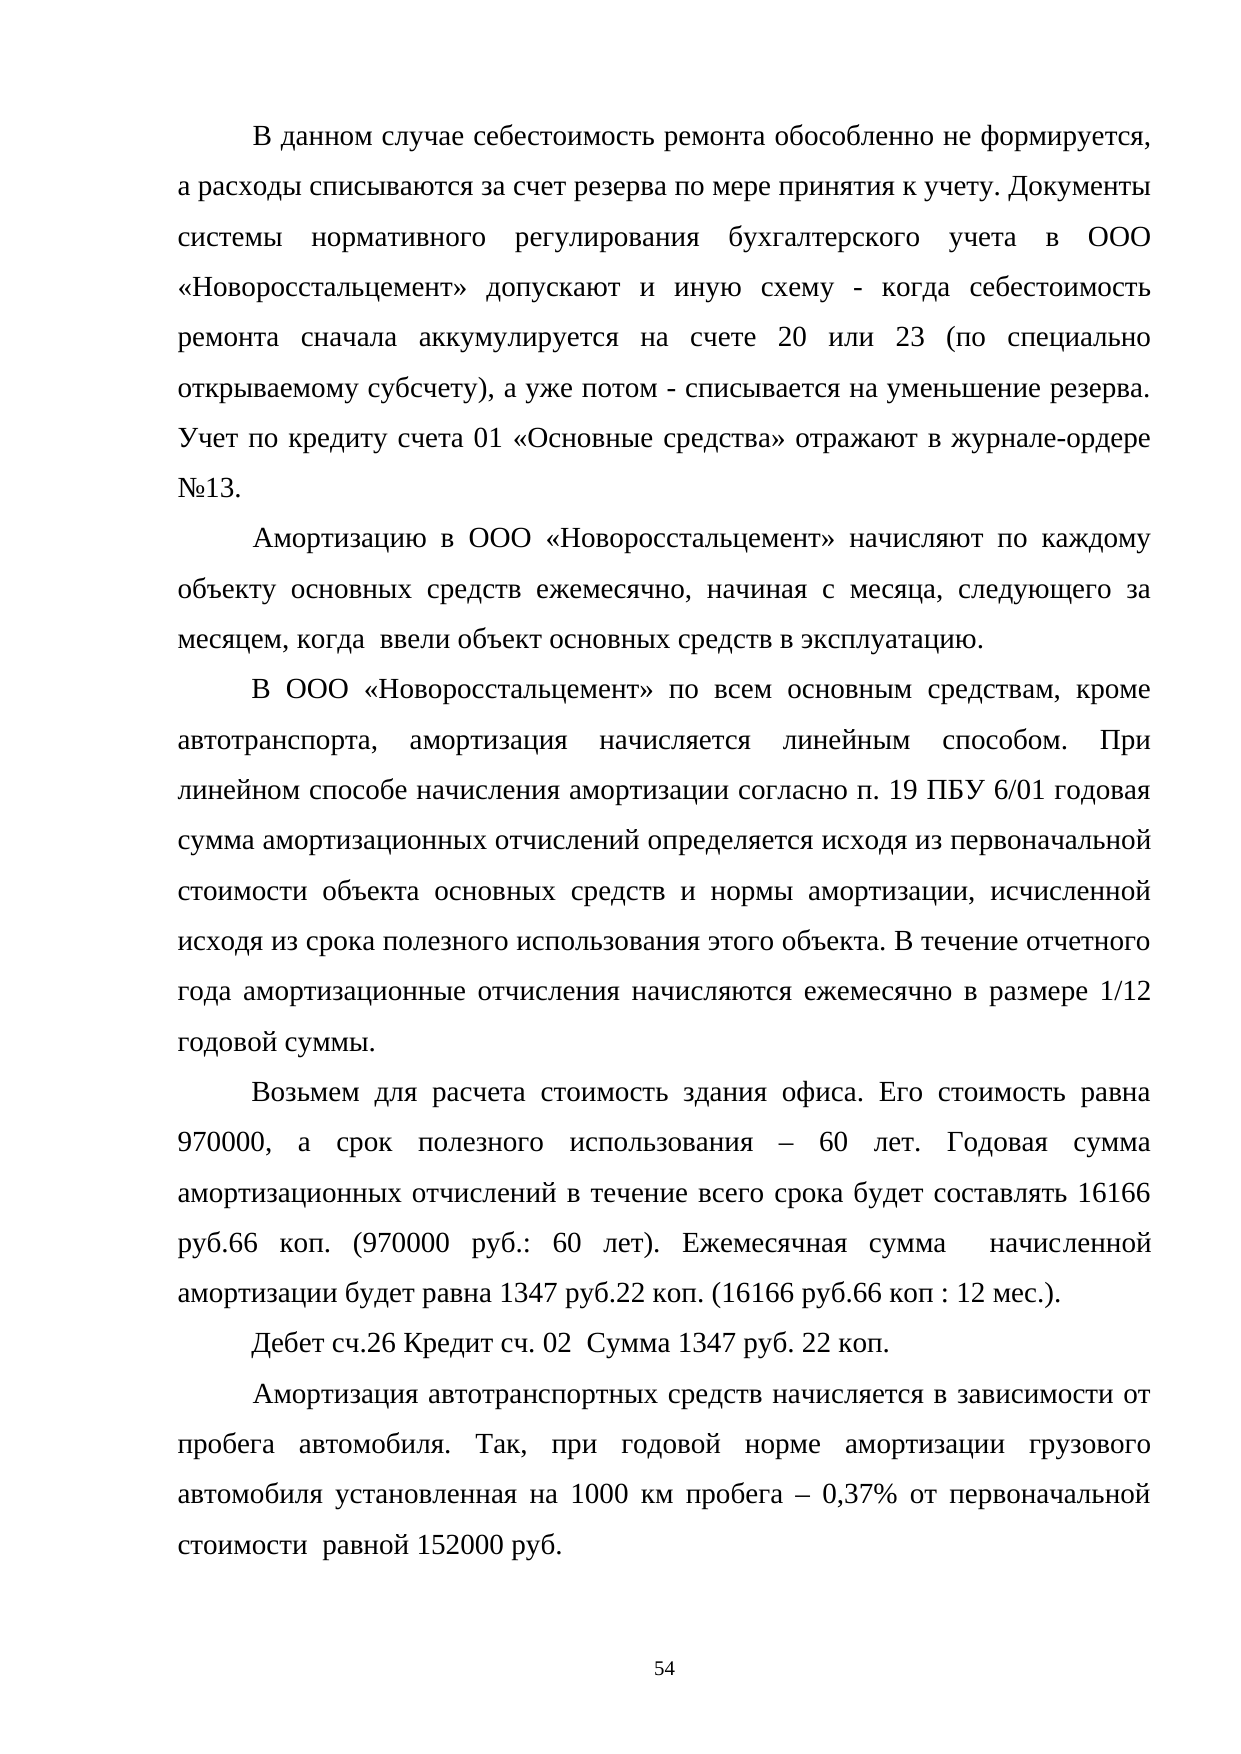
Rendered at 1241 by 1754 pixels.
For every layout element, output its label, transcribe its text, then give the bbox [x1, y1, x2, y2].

text В ООО «Новоросстальцемент» по всем основным средствам, кроме автотранспорта, амортизация начисляется линейным способом. При линейном способе начисления амортизации согласно п. 19 ПБУ 6/01 годовая сумма амортизационных отчислений определяется исходя из первоначальной стоимости объекта основных средств и нормы амортизации, исчисленной исходя из срока полезного использования этого объекта. В течение отчетного года амортизационные отчисления начисляются ежемесячно в размере 1/12 годовой суммы. [177, 672, 1152, 1057]
text В данном случае себестоимость ремонта обособленно не формируется, а расходы списываются за счет резерва по мере принятия к учету. Документы системы нормативного регулирования бухгалтерского учета в ООО «Новоросстальцемент» допускают и иную схему - когда себестоимость ремонта сначала аккумулируется на счете 20 или 23 (по специально открываемому субсчету), а уже потом - списывается на уменьшение резерва. Учет по кредиту счета 01 «Основные средства» отражают в журнале-ордере №13. [177, 118, 1152, 504]
text Амортизация автотранспортных средств начисляется в зависимости от пробега автомобиля. Так, при годовой норме амортизации грузового автомобиля установленная на 1000 км пробега – 0,37% от первоначальной стоимости равной 152000 руб. [177, 1376, 1152, 1560]
text Дебет сч.26 Кредит сч. 02 Сумма 1347 руб. 22 коп. [177, 1326, 1152, 1359]
text Возьмем для расчета стоимость здания офиса. Его стоимость равна 970000, а срок полезного использования – 60 лет. Годовая сумма амортизационных отчислений в течение всего срока будет составлять 16166 руб.66 коп. (970000 руб.: 60 лет). Ежемесячная сумма начисленной амортизации будет равна 1347 руб.22 коп. (16166 руб.66 коп : 12 мес.). [177, 1074, 1152, 1309]
text Амортизацию в ООО «Новоросстальцемент» начисляют по каждому объекту основных средств ежемесячно, начиная с месяца, следующего за месяцем, когда ввели объект основных средств в эксплуатацию. [177, 521, 1152, 655]
